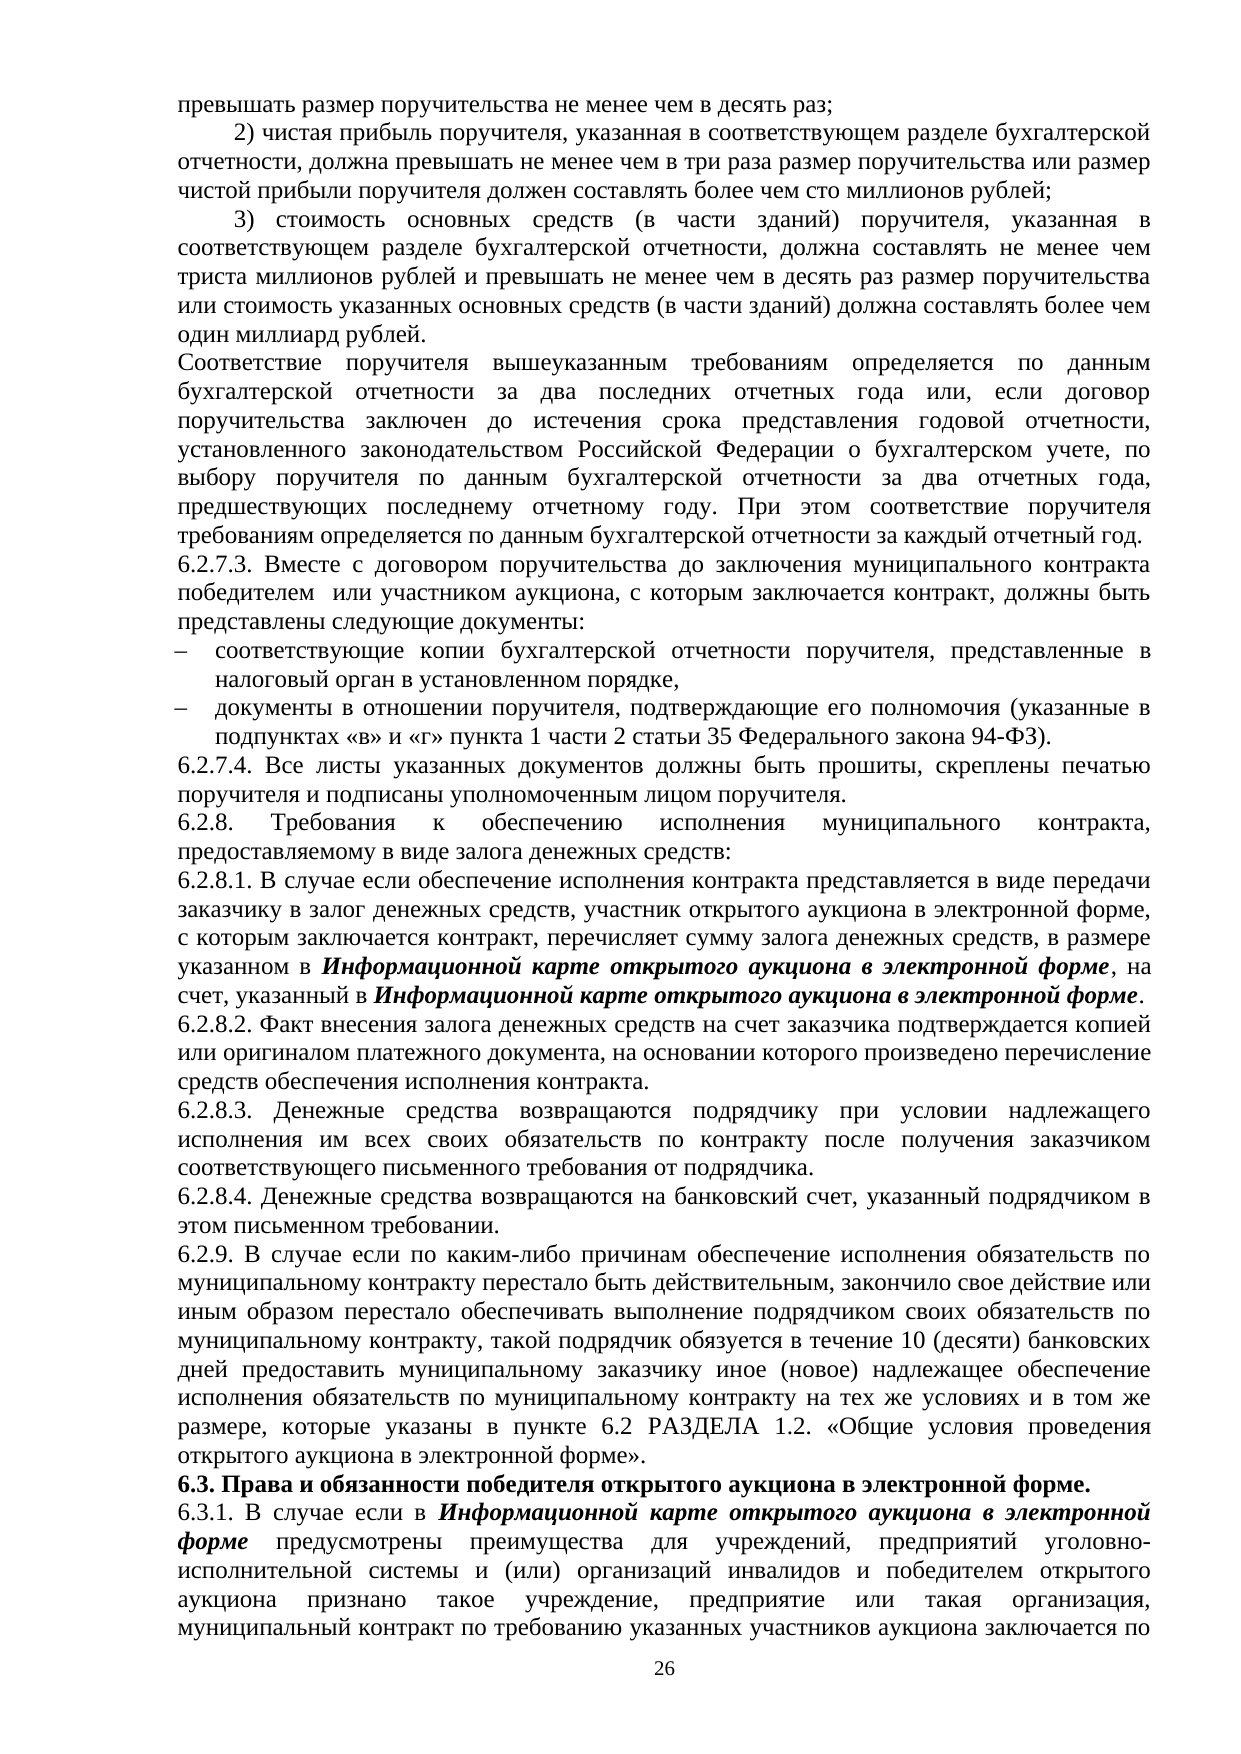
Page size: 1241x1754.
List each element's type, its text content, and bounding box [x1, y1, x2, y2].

list соответствующие копии бухгалтерской отчетности поручителя, представленные в налоговый орган в установленном порядке, [174, 635, 1152, 692]
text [177, 1497, 1152, 1641]
text 3) стоимость основных средств (в части зданий) поручителя, указанная в соответствующем разделе бухгалтерской отчетности, должна составлять не менее чем триста миллионов рублей и превышать не менее чем в десять раз размер поручительства или стоимость указанных основных средств (в части зданий) должна составлять более чем один миллиард рублей. [177, 204, 1152, 347]
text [177, 89, 1152, 117]
text 2) чистая прибыль поручителя, указанная в соответствующем разделе бухгалтерской отчетности, должна превышать не менее чем в три раза размер поручительства или размер чистой прибыли поручителя должен составлять более чем сто миллионов рублей; [177, 117, 1152, 204]
text 6.2.8. Требования к обеспечению исполнения муниципального контракта, предоставляемому в виде залога денежных средств: [177, 807, 1152, 865]
text 6.3. Права и обязанности победителя открытого аукциона в электронной форме. [177, 1469, 1152, 1497]
list 6.2.8.1. В случае если обеспечение исполнения контракта представляется в виде передачи заказчику в залог денежных средств, участник открытого аукциона в электронной форме, с которым заключается контракт, перечисляет сумму залога денежных средств, в размере указанном в Информационной карте открытого аукциона в электронной форме, на счет, указанный в Информационной карте открытого аукциона в электронной форме. [177, 865, 1152, 1009]
list 6.2.8.2. Факт внесения залога денежных средств на счет заказчика подтверждается копией или оригиналом платежного документа, на основании которого произведено перечисление средств обеспечения исполнения контракта. [177, 1009, 1152, 1095]
text 6.2.7.4. Все листы указанных документов должны быть прошиты, скреплены печатью поручителя и подписаны уполномоченным лицом поручителя. [177, 750, 1152, 807]
text 6.2.9. В случае если по каким-либо причинам обеспечение исполнения обязательств по муниципальному контракту перестало быть действительным, закончило свое действие или иным образом перестало обеспечивать выполнение подрядчиком своих обязательств по муниципальному контракту, такой подрядчик обязуется в течение 10 (десяти) банковских дней предоставить муниципальному заказчику иное (новое) надлежащее обеспечение исполнения обязательств по муниципальному контракту на тех же условиях и в том же размере, которые указаны в пункте 6.2 Раздела 1.2. «Общие условия проведения открытого аукциона в электронной форме». [177, 1239, 1152, 1469]
list документы в отношении поручителя, подтверждающие его полномочия (указанные в подпунктах «в» и «г» пункта 1 части 2 статьи 35 Федерального закона 94-ФЗ). [174, 692, 1152, 750]
list 6.2.8.3. Денежные средства возвращаются подрядчику при условии надлежащего исполнения им всех своих обязательств по контракту после получения заказчиком соответствующего письменного требования от подрядчика. [177, 1095, 1152, 1181]
list 6.2.8.4. Денежные средства возвращаются на банковский счет, указанный подрядчиком в этом письменном требовании. [177, 1181, 1152, 1239]
text 6.2.7.3. Вместе с договором поручительства до заключения муниципального контракта победителем или участником аукциона, с которым заключается контракт, должны быть представлены следующие документы: [177, 549, 1152, 635]
text Соответствие поручителя вышеуказанным требованиям определяется по данным бухгалтерской отчетности за два последних отчетных года или, если договор поручительства заключен до истечения срока представления годовой отчетности, установленного законодательством Российской Федерации о бухгалтерском учете, по выбору поручителя по данным бухгалтерской отчетности за два отчетных года, предшествующих последнему отчетному году. При этом соответствие поручителя требованиям определяется по данным бухгалтерской отчетности за каждый отчетный год. [177, 347, 1152, 549]
